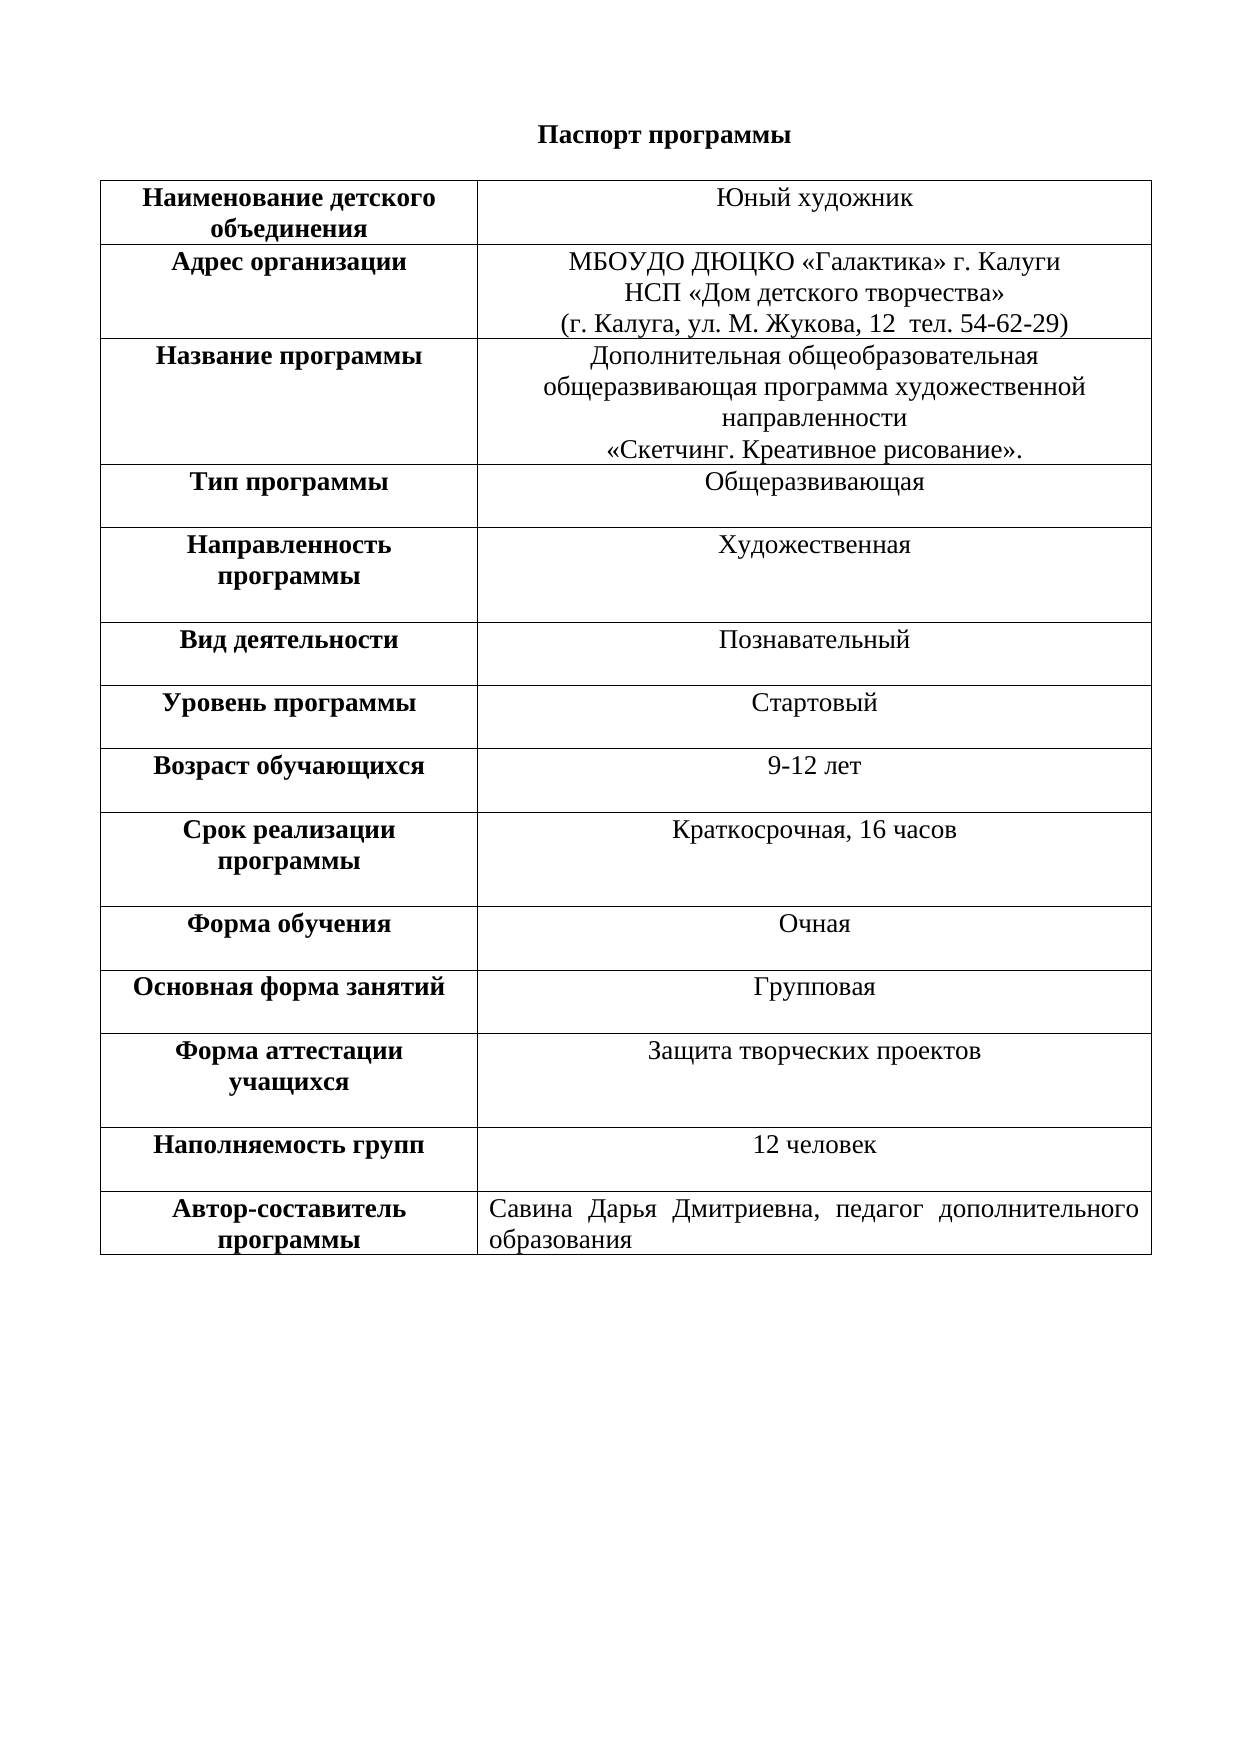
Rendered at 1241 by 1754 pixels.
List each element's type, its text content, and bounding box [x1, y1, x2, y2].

table_cell Вид деятельности [101, 623, 477, 685]
table_cell МБОУДО ДЮЦКО «Галактика» г. Калуги НСП «Дом детского творчества» (г. Калуга, ул. М. Жукова, 12 тел. 54-62-29) [478, 245, 1151, 338]
table_cell Форма аттестации учащихся [101, 1034, 477, 1127]
table_header Юный художник [478, 181, 1151, 244]
table_header Наименование детского объединения [101, 181, 477, 244]
table_cell Тип программы [101, 465, 477, 527]
table_cell Наполняемость групп [101, 1128, 477, 1191]
table_cell Очная [478, 907, 1151, 969]
table_cell Автор-составитель программы [101, 1192, 477, 1254]
table_cell Стартовый [478, 686, 1151, 748]
table_cell 12 человек [478, 1128, 1151, 1191]
table_cell Возраст обучающихся [101, 749, 477, 812]
table_cell Защита творческих проектов [478, 1034, 1151, 1127]
table_cell Уровень программы [101, 686, 477, 748]
table_cell Название программы [101, 339, 477, 464]
table_cell Художественная [478, 528, 1151, 622]
table_cell Савина Дарья Дмитриевна, педагог дополнительного образования [478, 1192, 1151, 1254]
text Паспорт программы [177, 118, 1152, 149]
table_cell Краткосрочная, 16 часов [478, 813, 1151, 906]
table_cell Срок реализации программы [101, 813, 477, 906]
table_cell 9-12 лет [478, 749, 1151, 812]
table_cell Основная форма занятий [101, 971, 477, 1033]
table_cell Направленность программы [101, 528, 477, 622]
table_cell Форма обучения [101, 907, 477, 969]
table_cell Общеразвивающая [478, 465, 1151, 527]
table_cell Дополнительная общеобразовательная общеразвивающая программа художественной направленности «Скетчинг. Креативное рисование». [478, 339, 1151, 464]
table_cell Адрес организации [101, 245, 477, 338]
table_cell Познавательный [478, 623, 1151, 685]
table_cell Групповая [478, 971, 1151, 1033]
